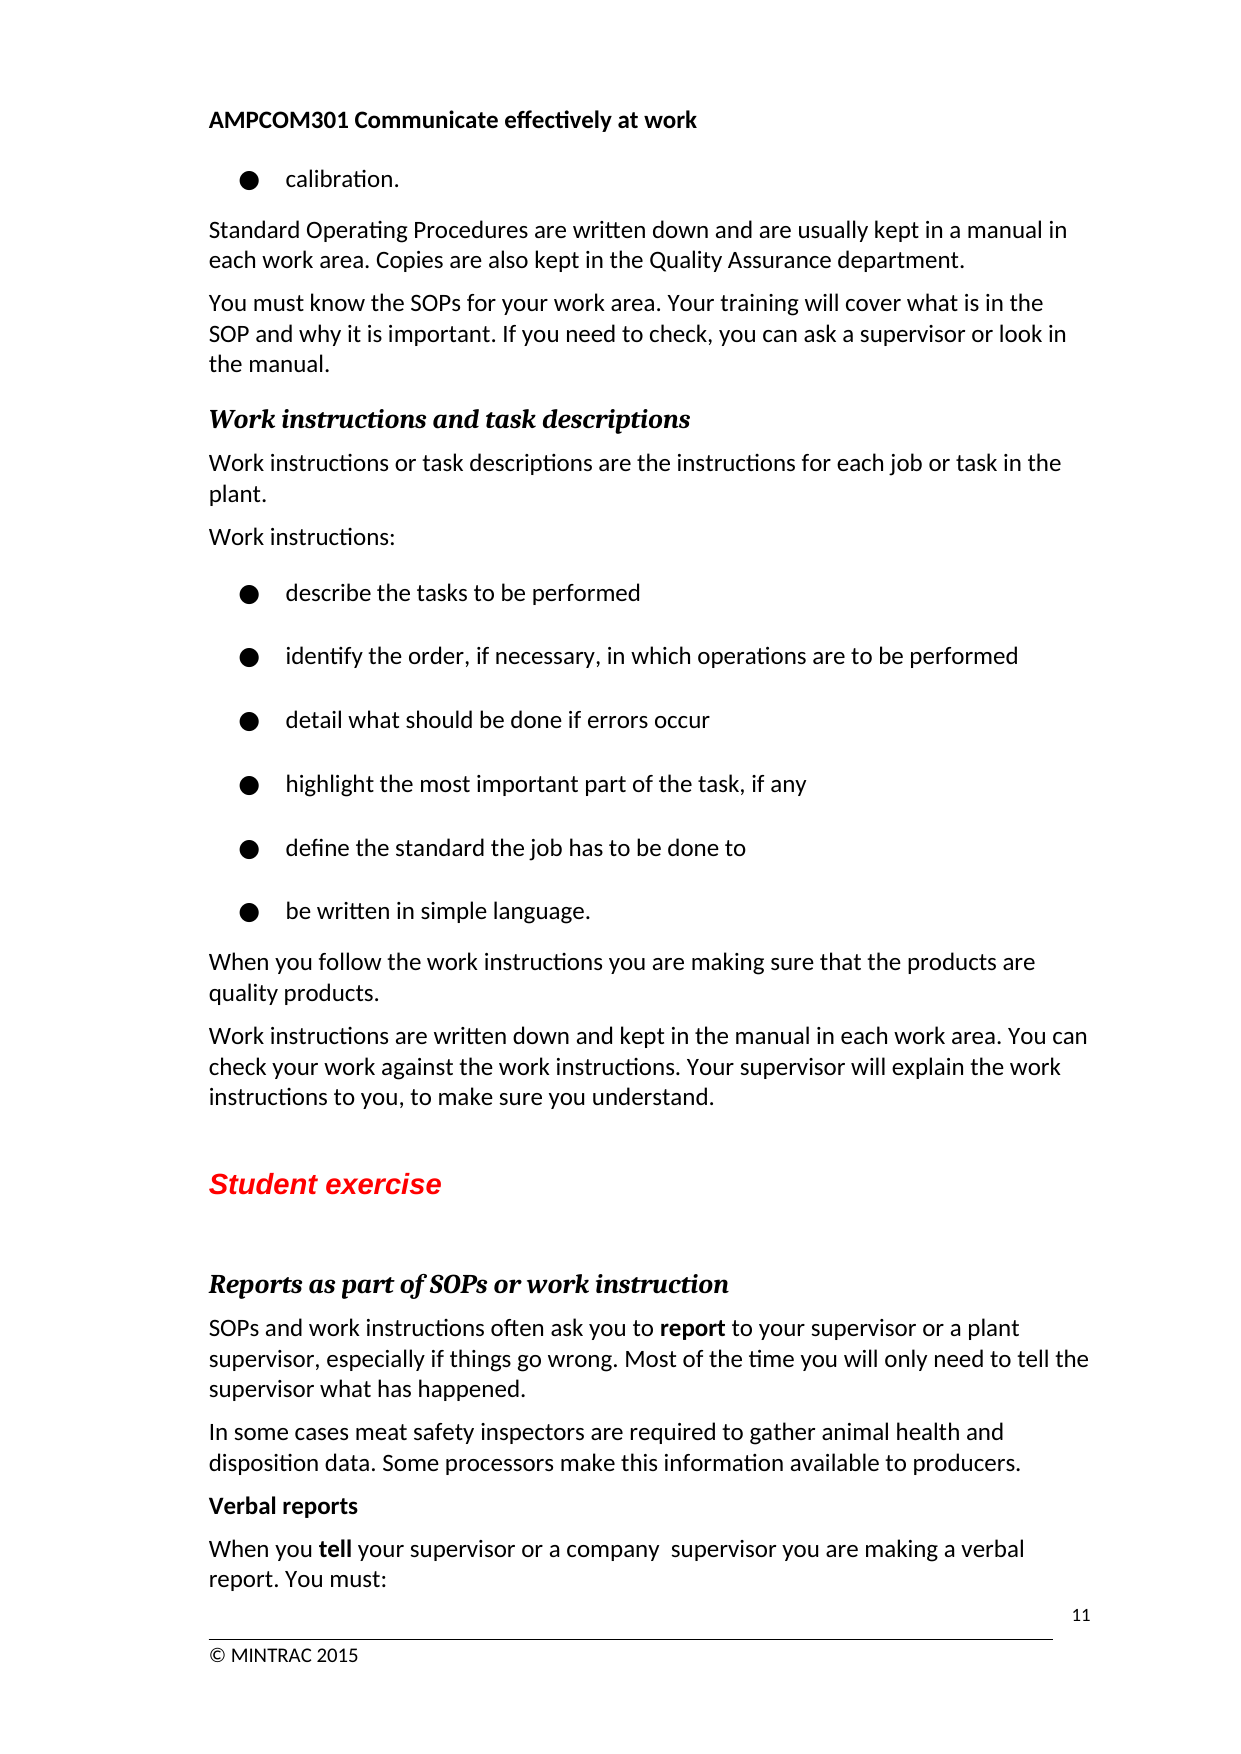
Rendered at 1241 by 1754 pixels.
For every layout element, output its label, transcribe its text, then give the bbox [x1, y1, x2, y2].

list highlight the most important part of the task, if any [238, 755, 1090, 807]
text You must know the SOPs for your work area. Your training will cover what is in the SOP and why it is important. If you need to check, you can ask a supervisor or look in the manual. [208, 287, 1090, 379]
list define the standard the job has to be done to [238, 819, 1090, 870]
list be written in simple language. [238, 883, 1090, 934]
text Verbal reports [208, 1490, 1090, 1521]
text Reports as part of SOPs or work instruction [208, 1269, 1090, 1300]
text Work instructions or task descriptions are the instructions for each job or task in the plant. [208, 447, 1090, 508]
list detail what should be done if errors occur [238, 692, 1090, 743]
text When you follow the work instructions you are making sure that the products are quality products. [208, 947, 1090, 1008]
text SOPs and work instructions often ask you to report to your supervisor or a plant supervisor, especially if things go wrong. Most of the time you will only need to tell the supervisor what has happened. [208, 1312, 1090, 1404]
text In some cases meat safety inspectors are required to gather animal health and disposition data. Some processors make this information available to producers. [208, 1416, 1090, 1477]
text Work instructions and task descriptions [208, 404, 1090, 435]
text Standard Operating Procedures are written down and are usually kept in a manual in each work area. Copies are also kept in the Quality Assurance department. [208, 214, 1090, 275]
text When you tell your supervisor or a company supervisor you are making a verbal report. You must: [208, 1533, 1090, 1594]
text Work instructions are written down and kept in the manual in each work area. You can check your work against the work instructions. Your supervisor will explain the work instructions to you, to make sure you understand. [208, 1020, 1090, 1142]
list identify the order, if necessary, in which operations are to be performed [238, 628, 1090, 679]
subtitle Student exercise [208, 1167, 1090, 1201]
text Work instructions: [208, 521, 1090, 552]
list calibration. [238, 150, 1090, 201]
list describe the tasks to be performed [238, 564, 1090, 615]
